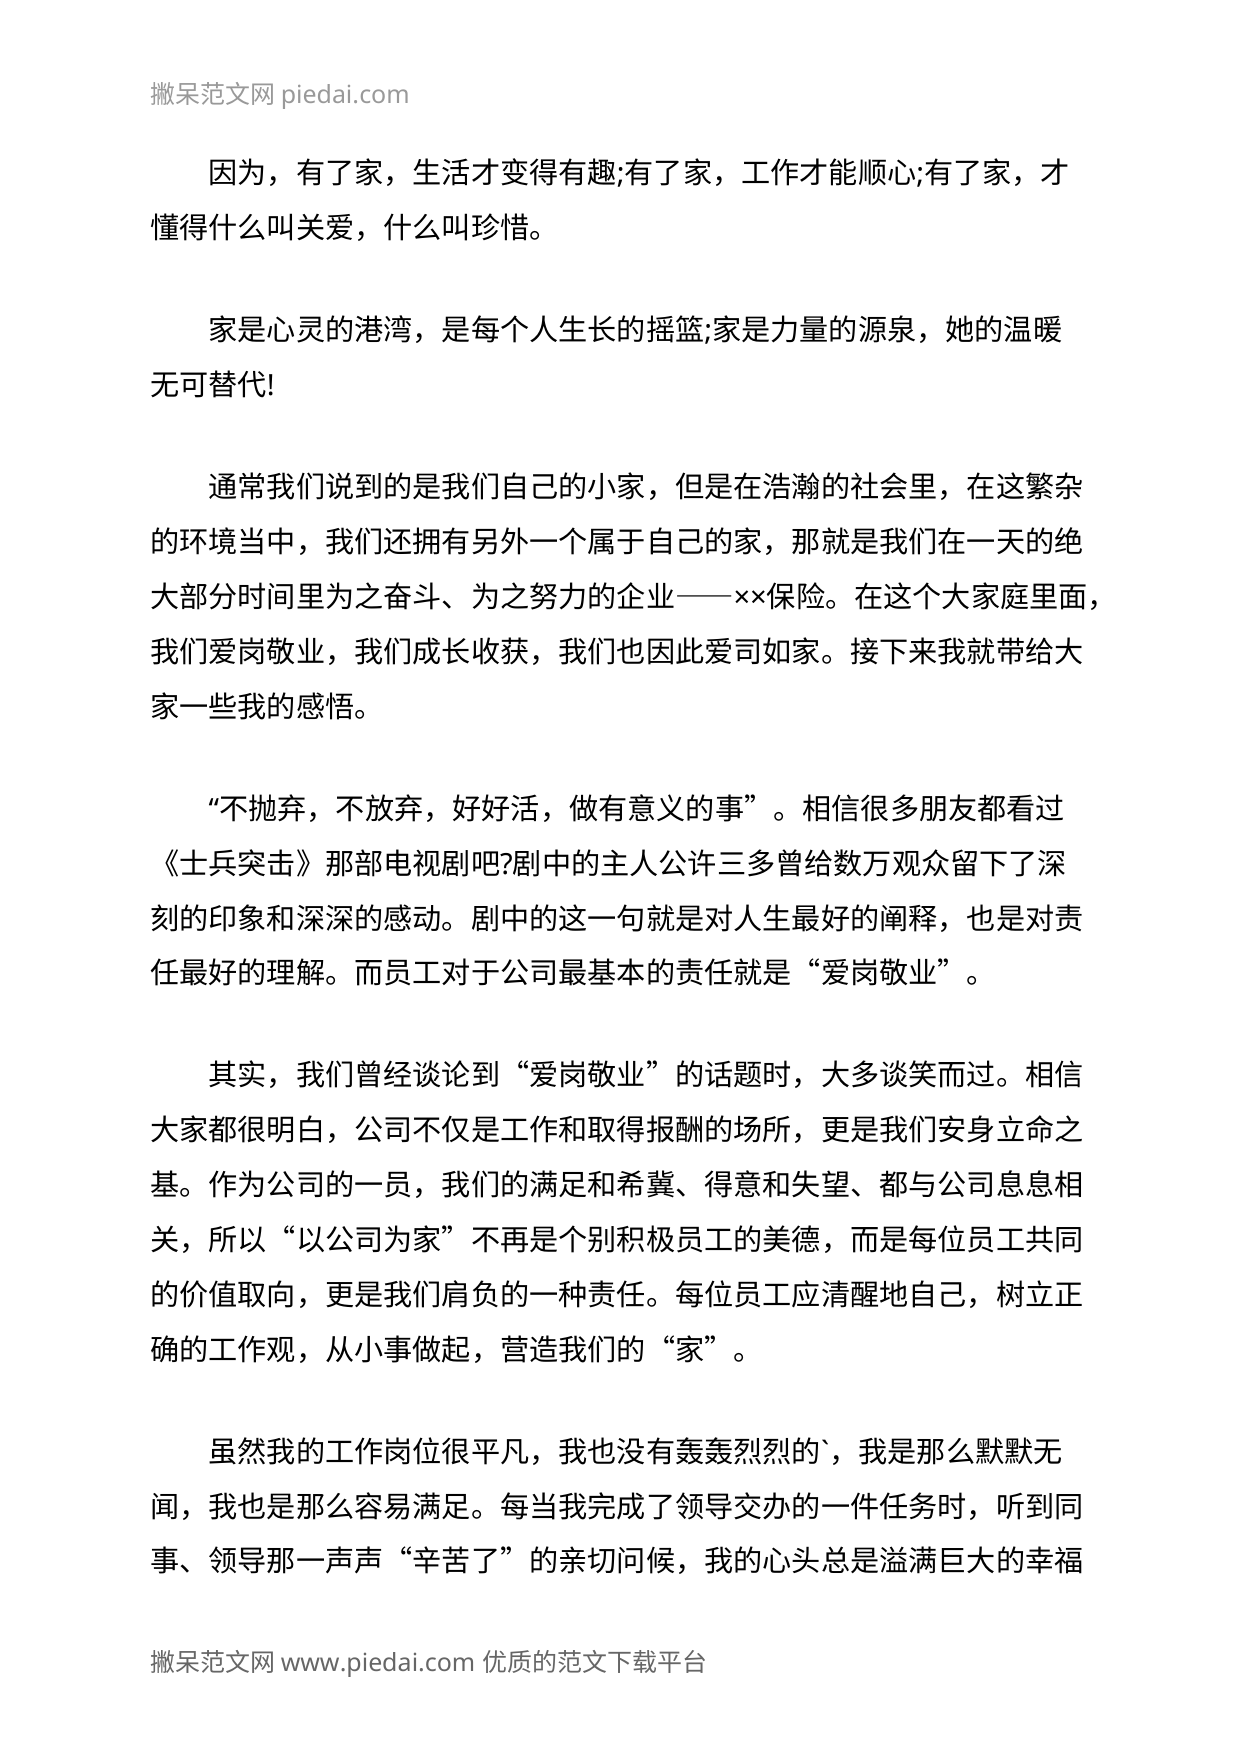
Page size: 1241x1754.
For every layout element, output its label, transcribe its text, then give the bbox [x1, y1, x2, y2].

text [150, 1428, 1090, 1580]
text 通常我们说到的是我们自己的小家，但是在浩瀚的社会里，在这繁杂的环境当中，我们还拥有另外一个属于自己的家，那就是我们在一天的绝大部分时间里为之奋斗、为之努力的企业——××保险。在这个大家庭里面，我们爱岗敬业，我们成长收获，我们也因此爱司如家。接下来我就带给大家一些我的感悟。 [150, 464, 1090, 726]
text “不抛弃，不放弃，好好活，做有意义的事”。相信很多朋友都看过《士兵突击》那部电视剧吧?剧中的主人公许三多曾给数万观众留下了深刻的印象和深深的感动。剧中的这一句就是对人生最好的阐释，也是对责任最好的理解。而员工对于公司最基本的责任就是“爱岗敬业”。 [150, 785, 1090, 992]
text 因为，有了家，生活才变得有趣;有了家，工作才能顺心;有了家，才懂得什么叫关爱，什么叫珍惜。 [150, 150, 1090, 247]
text 家是心灵的港湾，是每个人生长的摇篮;家是力量的源泉，她的温暖无可替代! [150, 307, 1090, 404]
text 其实，我们曾经谈论到“爱岗敬业”的话题时，大多谈笑而过。相信大家都很明白，公司不仅是工作和取得报酬的场所，更是我们安身立命之基。作为公司的一员，我们的满足和希冀、得意和失望、都与公司息息相关，所以“以公司为家”不再是个别积极员工的美德，而是每位员工共同的价值取向，更是我们肩负的一种责任。每位员工应清醒地自己，树立正确的工作观，从小事做起，营造我们的“家”。 [150, 1052, 1090, 1369]
